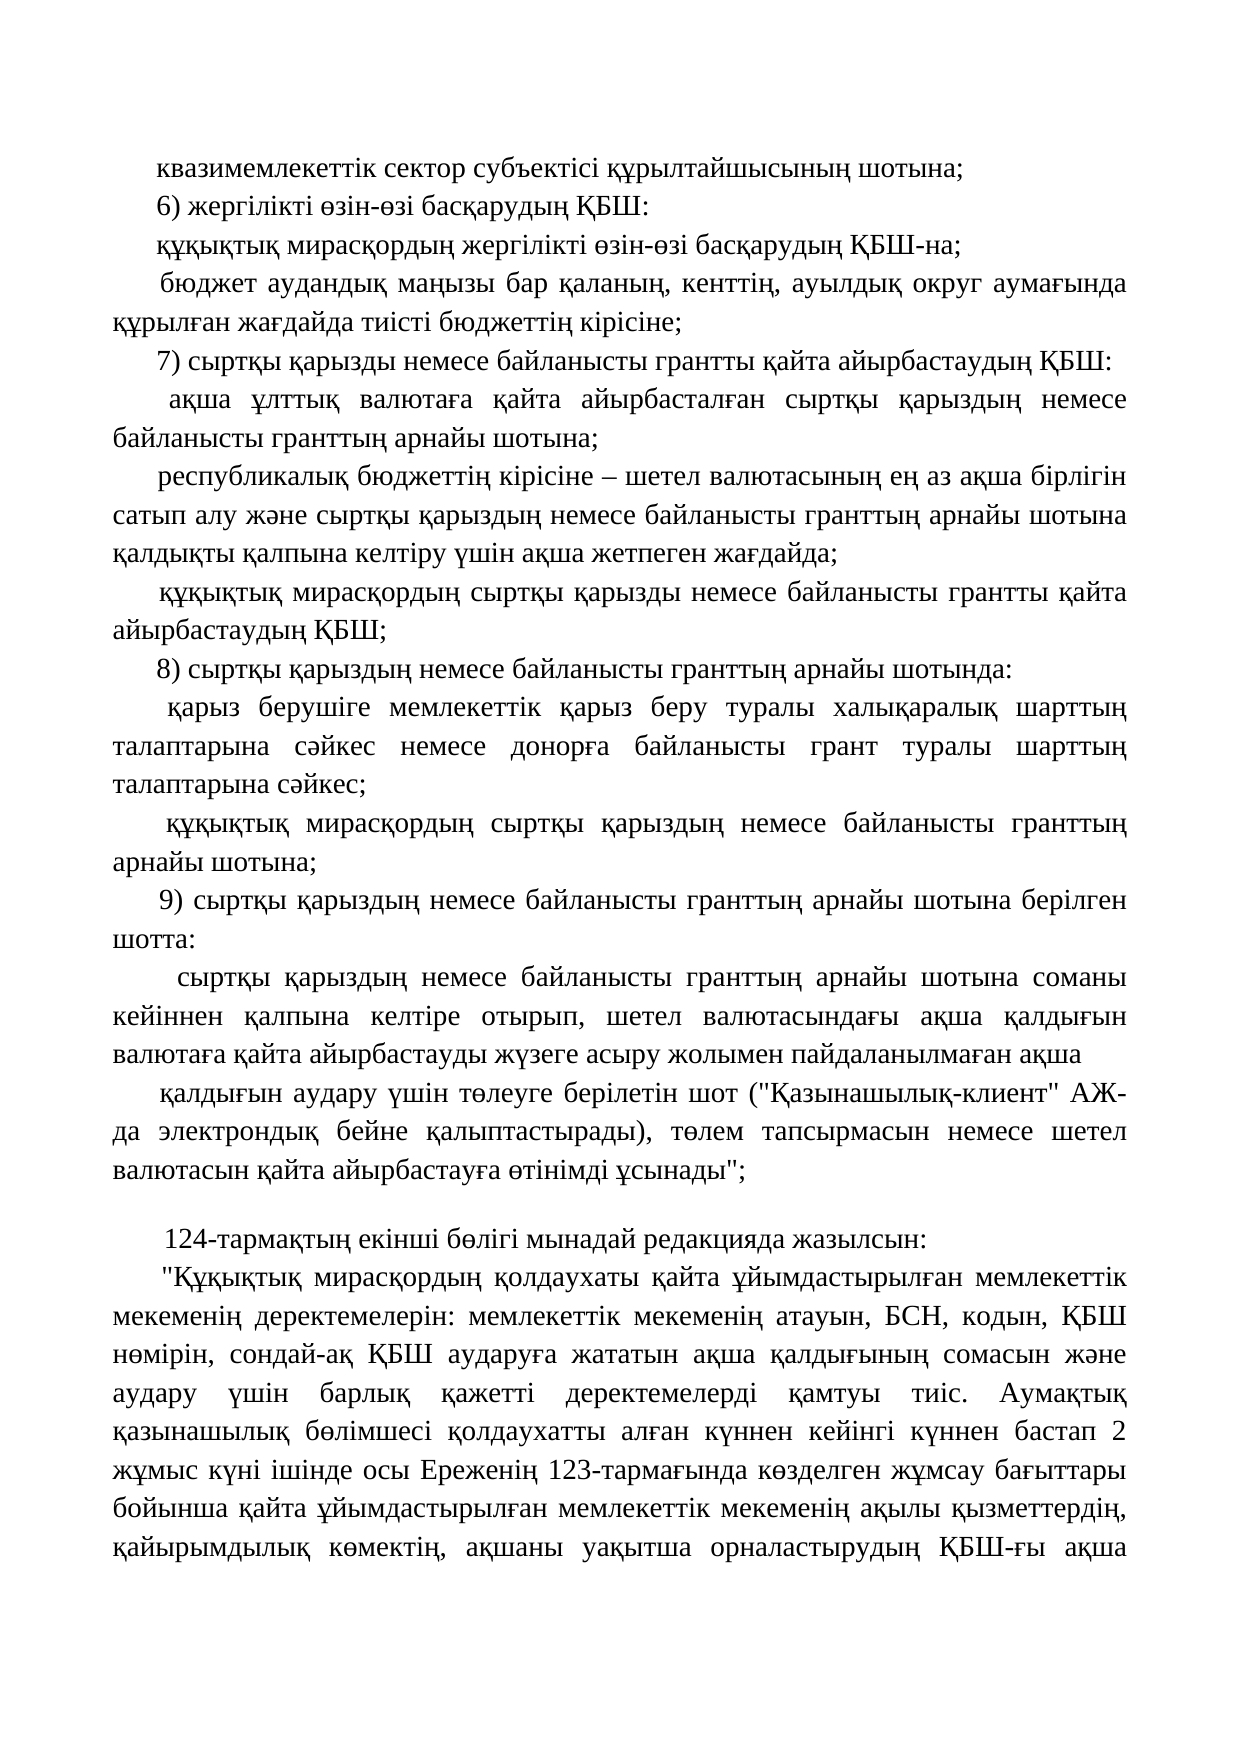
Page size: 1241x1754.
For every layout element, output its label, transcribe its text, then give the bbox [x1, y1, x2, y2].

text 9) сыртқы қарыздың немесе байланысты гранттың арнайы шотына берілген шотта: [112, 882, 1128, 954]
text 8) сыртқы қарыздың немесе байланысты гранттың арнайы шотында: [112, 651, 1128, 684]
text 124-тармақтың екінші бөлігі мынадай редакцияда жазылсын: [112, 1221, 1128, 1254]
text сыртқы қарыздың немесе байланысты гранттың арнайы шотына соманы кейіннен қалпына келтіре отырып, шетел валютасындағы ақша қалдығын валютаға қайта айырбастауды жүзеге асыру жолымен пайдаланылмаған ақша [112, 959, 1128, 1070]
text бюджет аудандық маңызы бар қаланың, кенттің, ауылдық округ аумағында құрылған жағдайда тиісті бюджеттің кірісіне; [112, 266, 1128, 338]
text құқықтық мирасқордың сыртқы қарыздың немесе байланысты гранттың арнайы шотына; [112, 805, 1128, 877]
text республикалық бюджеттің кірісіне – шетел валютасының ең аз ақша бірлігін сатып алу және сыртқы қарыздың немесе байланысты гранттың арнайы шотына қалдықты қалпына келтіру үшін ақша жетпеген жағдайда; [112, 458, 1128, 569]
text 7) сыртқы қарызды немесе байланысты грантты қайта айырбастаудың ҚБШ: [112, 343, 1128, 376]
text қарыз берушіге мемлекеттік қарыз беру туралы халықаралық шарттың талаптарына сәйкес немесе донорға байланысты грант туралы шарттың талаптарына сәйкес; [112, 689, 1128, 800]
text құқықтық мирасқордың жергілікті өзін-өзі басқарудың ҚБШ-на; [112, 227, 1128, 261]
text қалдығын аудару үшін төлеуге берілетін шот ("Қазынашылық-клиент" АЖ-да электрондық бейне қалыптастырады), төлем тапсырмасын немесе шетел валютасын қайта айырбастауға өтінімді ұсынады"; [112, 1075, 1128, 1186]
text 6) жергілікті өзін-өзі басқарудың ҚБШ: [112, 188, 1128, 222]
text құқықтық мирасқордың сыртқы қарызды немесе байланысты грантты қайта айырбастаудың ҚБШ; [112, 574, 1128, 646]
text квазимемлекеттiк сектор субъектiсi құрылтайшысының шотына; [112, 150, 1128, 183]
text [112, 1259, 1128, 1563]
text ақша ұлттық валютаға қайта айырбасталған сыртқы қарыздың немесе байланысты гранттың арнайы шотына; [112, 381, 1128, 453]
